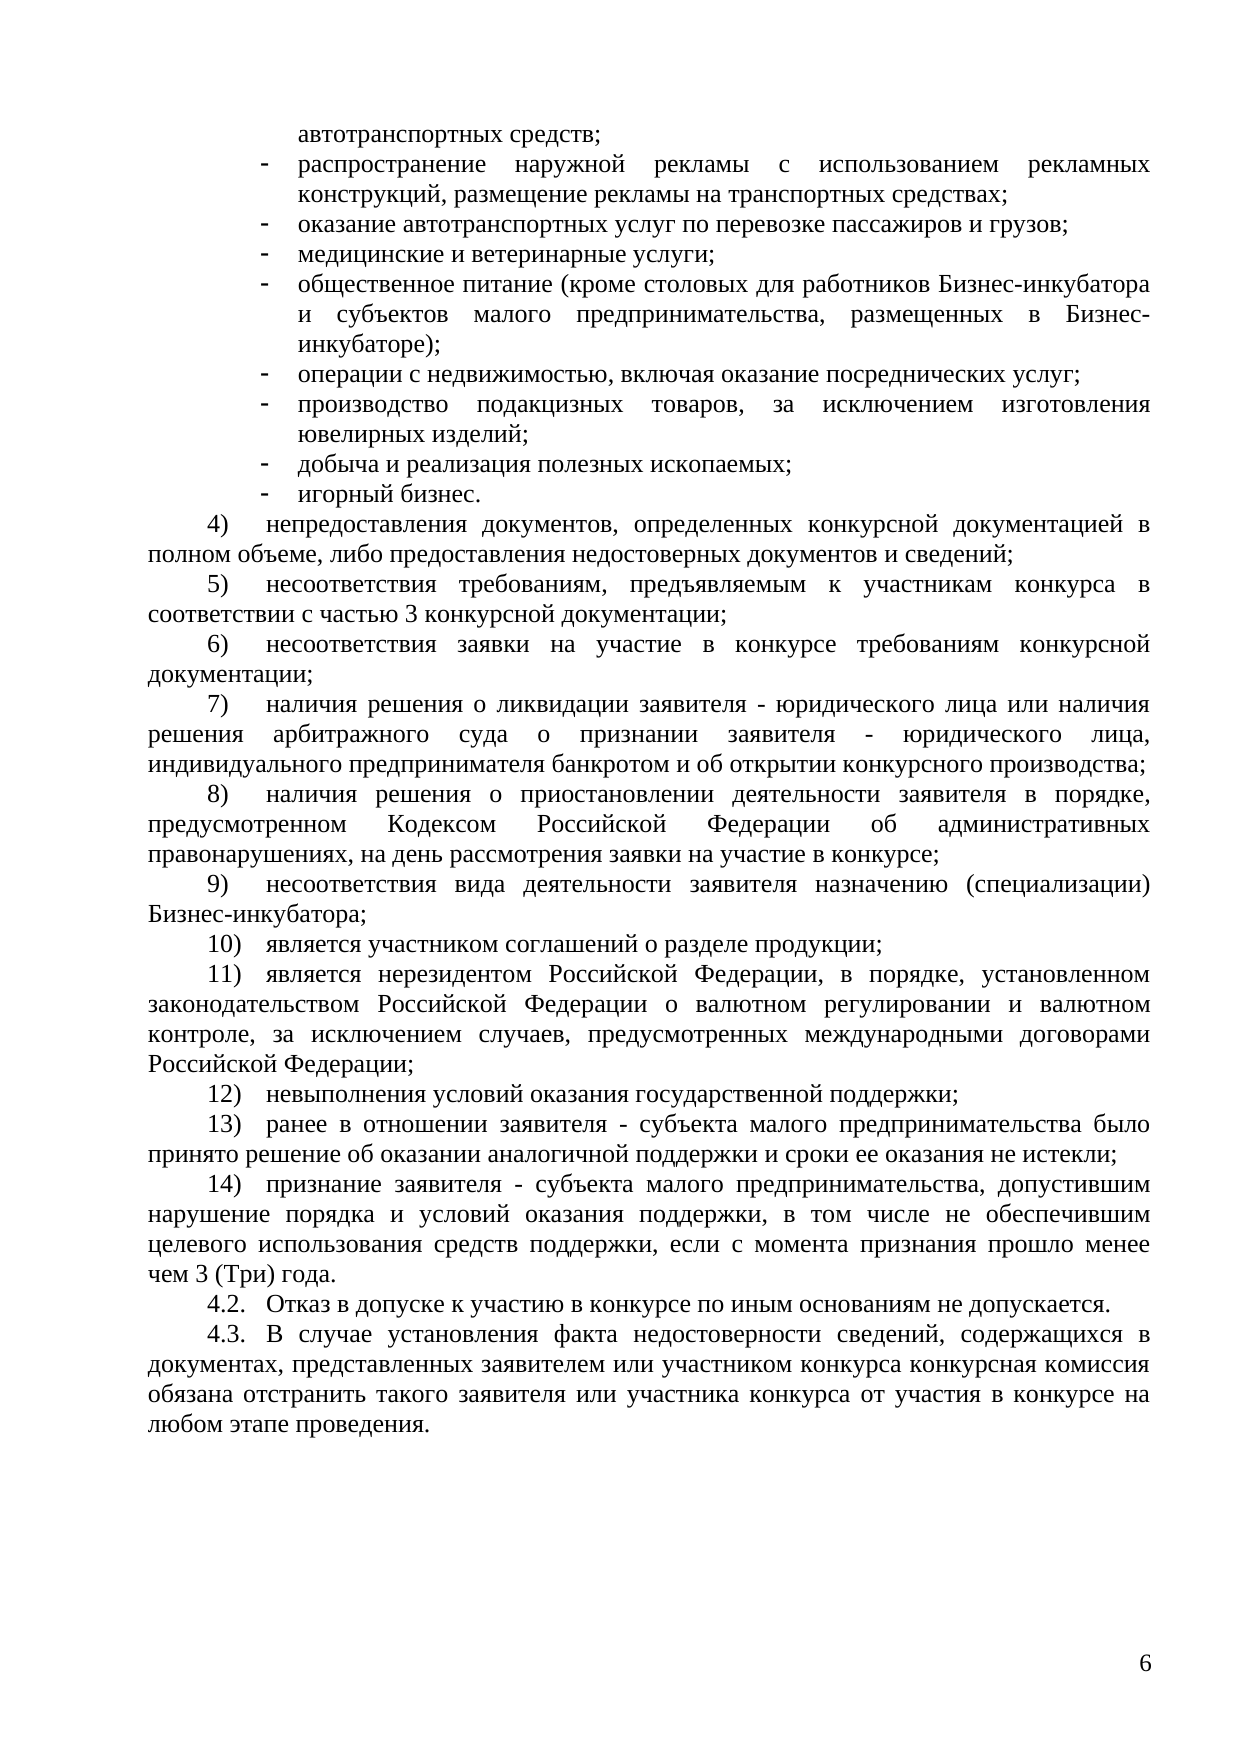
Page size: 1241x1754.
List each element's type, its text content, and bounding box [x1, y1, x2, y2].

text 11) является нерезидентом Российской Федерации, в порядке, установленном законодательством Российской Федерации о валютном регулировании и валютном контроле, за исключением случаев, предусмотренных международными договорами Российской Федерации; [148, 958, 1152, 1078]
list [260, 118, 1152, 148]
list игорный бизнес. [260, 478, 1152, 508]
list производство подакцизных товаров, за исключением изготовления ювелирных изделий; [260, 388, 1152, 448]
text 9) несоответствия вида деятельности заявителя назначению (специализации) Бизнес-инкубатора; [148, 868, 1152, 928]
text 4) непредоставления документов, определенных конкурсной документацией в полном объеме, либо предоставления недостоверных документов и сведений; [148, 508, 1152, 568]
text 4.2. Отказ в допуске к участию в конкурсе по иным основаниям не допускается. [148, 1288, 1152, 1318]
text 5) несоответствия требованиям, предъявляемым к участникам конкурса в соответствии с частью 3 конкурсной документации; [148, 568, 1152, 628]
text 6) несоответствия заявки на участие в конкурсе требованиям конкурсной документации; [148, 628, 1152, 688]
text 13) ранее в отношении заявителя - субъекта малого предпринимательства было принято решение об оказании аналогичной поддержки и сроки ее оказания не истекли; [148, 1108, 1152, 1168]
list распространение наружной рекламы с использованием рекламных конструкций, размещение рекламы на транспортных средствах; [260, 148, 1152, 208]
list оказание автотранспортных услуг по перевозке пассажиров и грузов; [260, 208, 1152, 238]
list операции с недвижимостью, включая оказание посреднических услуг; [260, 358, 1152, 388]
list добыча и реализация полезных ископаемых; [260, 448, 1152, 478]
text 14) признание заявителя - субъекта малого предпринимательства, допустившим нарушение порядка и условий оказания поддержки, в том числе не обеспечившим целевого использования средств поддержки, если с момента признания прошло менее чем 3 (Три) года. [148, 1168, 1152, 1288]
text 4.3. В случае установления факта недостоверности сведений, содержащихся в документах, представленных заявителем или участником конкурса конкурсная комиссия обязана отстранить такого заявителя или участника конкурса от участия в конкурсе на любом этапе проведения. [148, 1318, 1152, 1438]
list медицинские и ветеринарные услуги; [260, 238, 1152, 268]
text 7) наличия решения о ликвидации заявителя - юридического лица или наличия решения арбитражного суда о признании заявителя - юридического лица, индивидуального предпринимателя банкротом и об открытии конкурсного производства; [148, 688, 1152, 778]
text 10) является участником соглашений о разделе продукции; [148, 928, 1152, 958]
text 12) невыполнения условий оказания государственной поддержки; [148, 1078, 1152, 1108]
text 8) наличия решения о приостановлении деятельности заявителя в порядке, предусмотренном Кодексом Российской Федерации об административных правонарушениях, на день рассмотрения заявки на участие в конкурсе; [148, 778, 1152, 868]
list общественное питание (кроме столовых для работников Бизнес-инкубатора и субъектов малого предпринимательства, размещенных в Бизнес-инкубаторе); [260, 268, 1152, 358]
